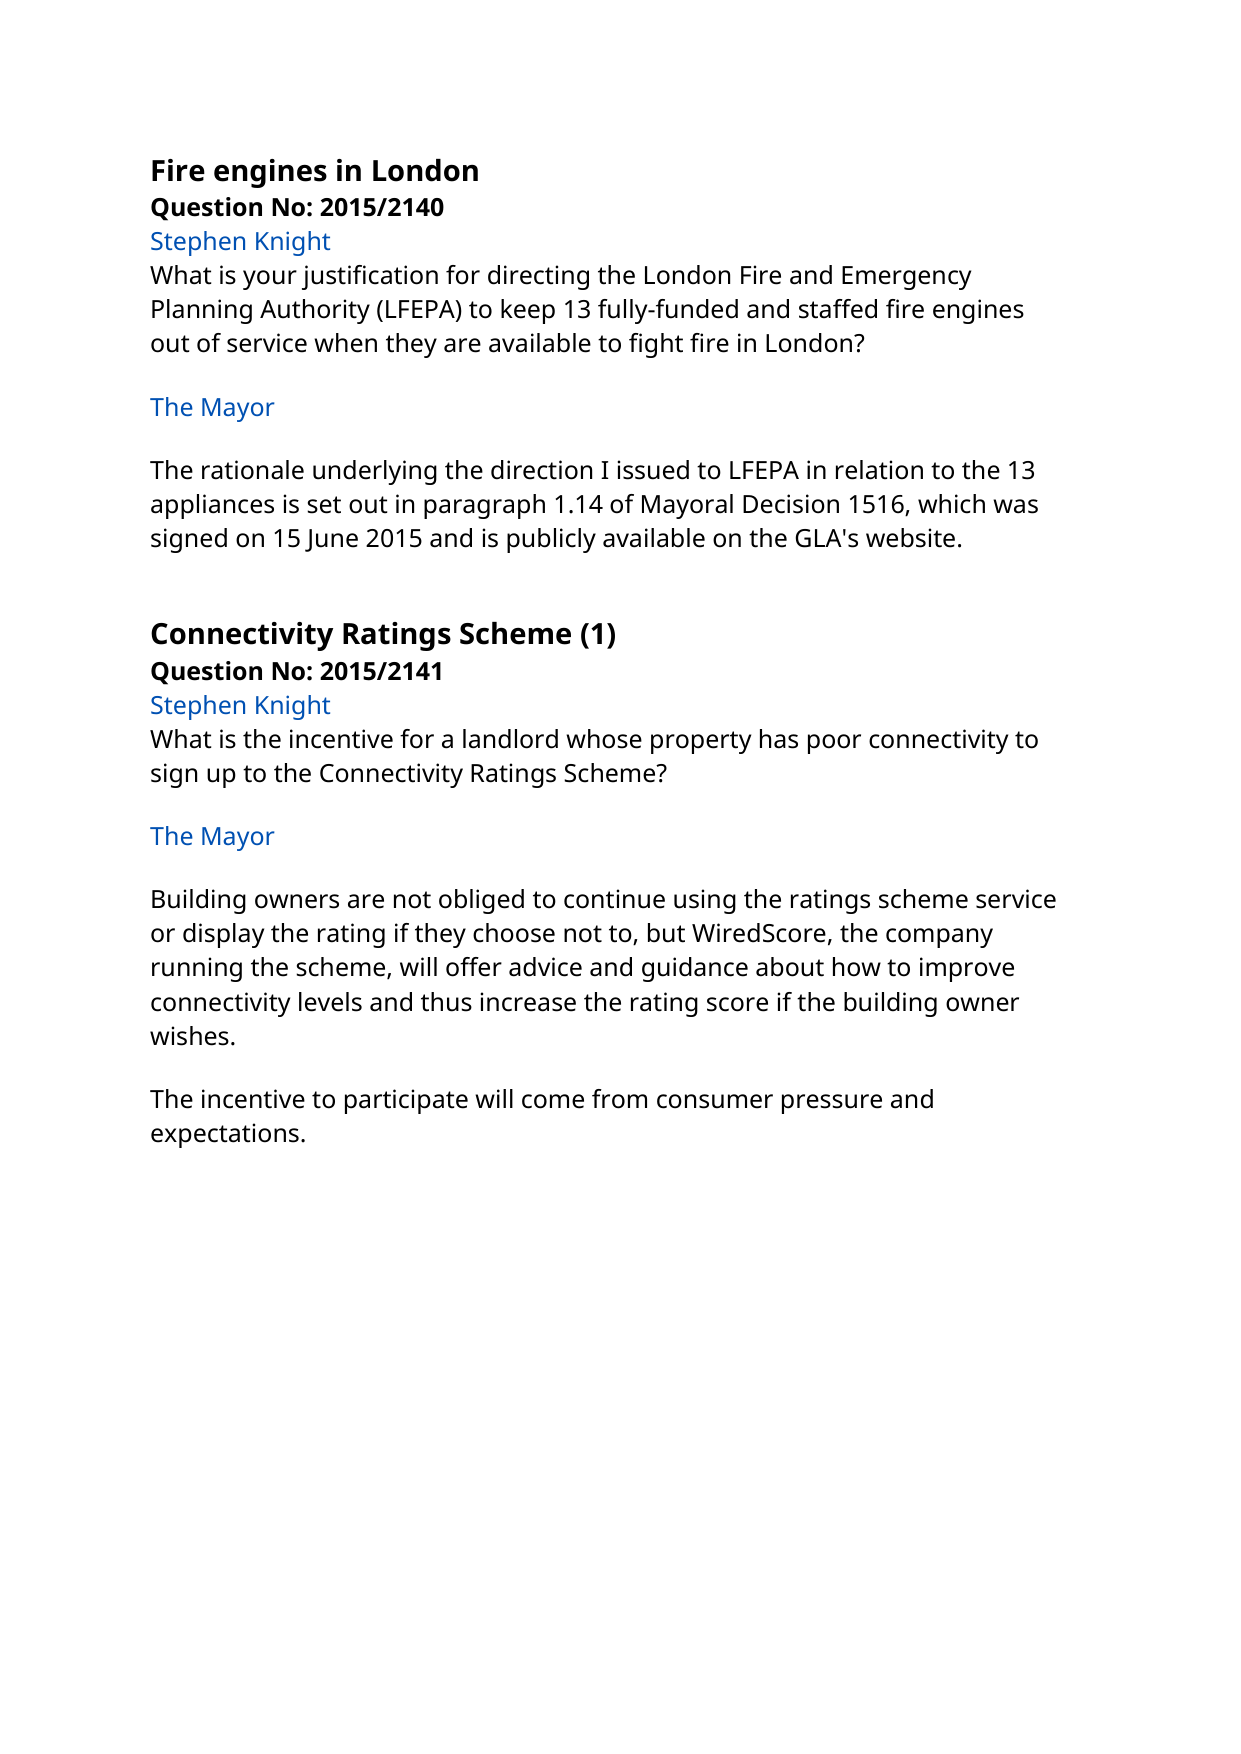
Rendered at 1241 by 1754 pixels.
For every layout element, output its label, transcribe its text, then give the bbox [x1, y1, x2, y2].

table_cell Fire engines in London Question No: 2015/2140 Stephen Knight What is your justification for directing the London Fire and Emergency Planning Authority (LFEPA) to keep 13 fully-funded and staffed fire engines out of service when they are available to fight fire in London? The Mayor The rationale underlying the direction I issued to LFEPA in relation to the 13 appliances is set out in paragraph 1.14 of Mayoral Decision 1516, which was signed on 15 June 2015 and is publicly available on the GLA's website. [139, 150, 1069, 614]
table_cell Connectivity Ratings Scheme (1) Question No: 2015/2141 Stephen Knight What is the incentive for a landlord whose property has poor connectivity to sign up to the Connectivity Ratings Scheme? The Mayor Building owners are not obliged to continue using the ratings scheme service or display the rating if they choose not to, but WiredScore, the company running the scheme, will offer advice and guidance about how to improve connectivity levels and thus increase the rating score if the building owner wishes. The incentive to participate will come from consumer pressure and expectations. [139, 614, 1069, 1209]
